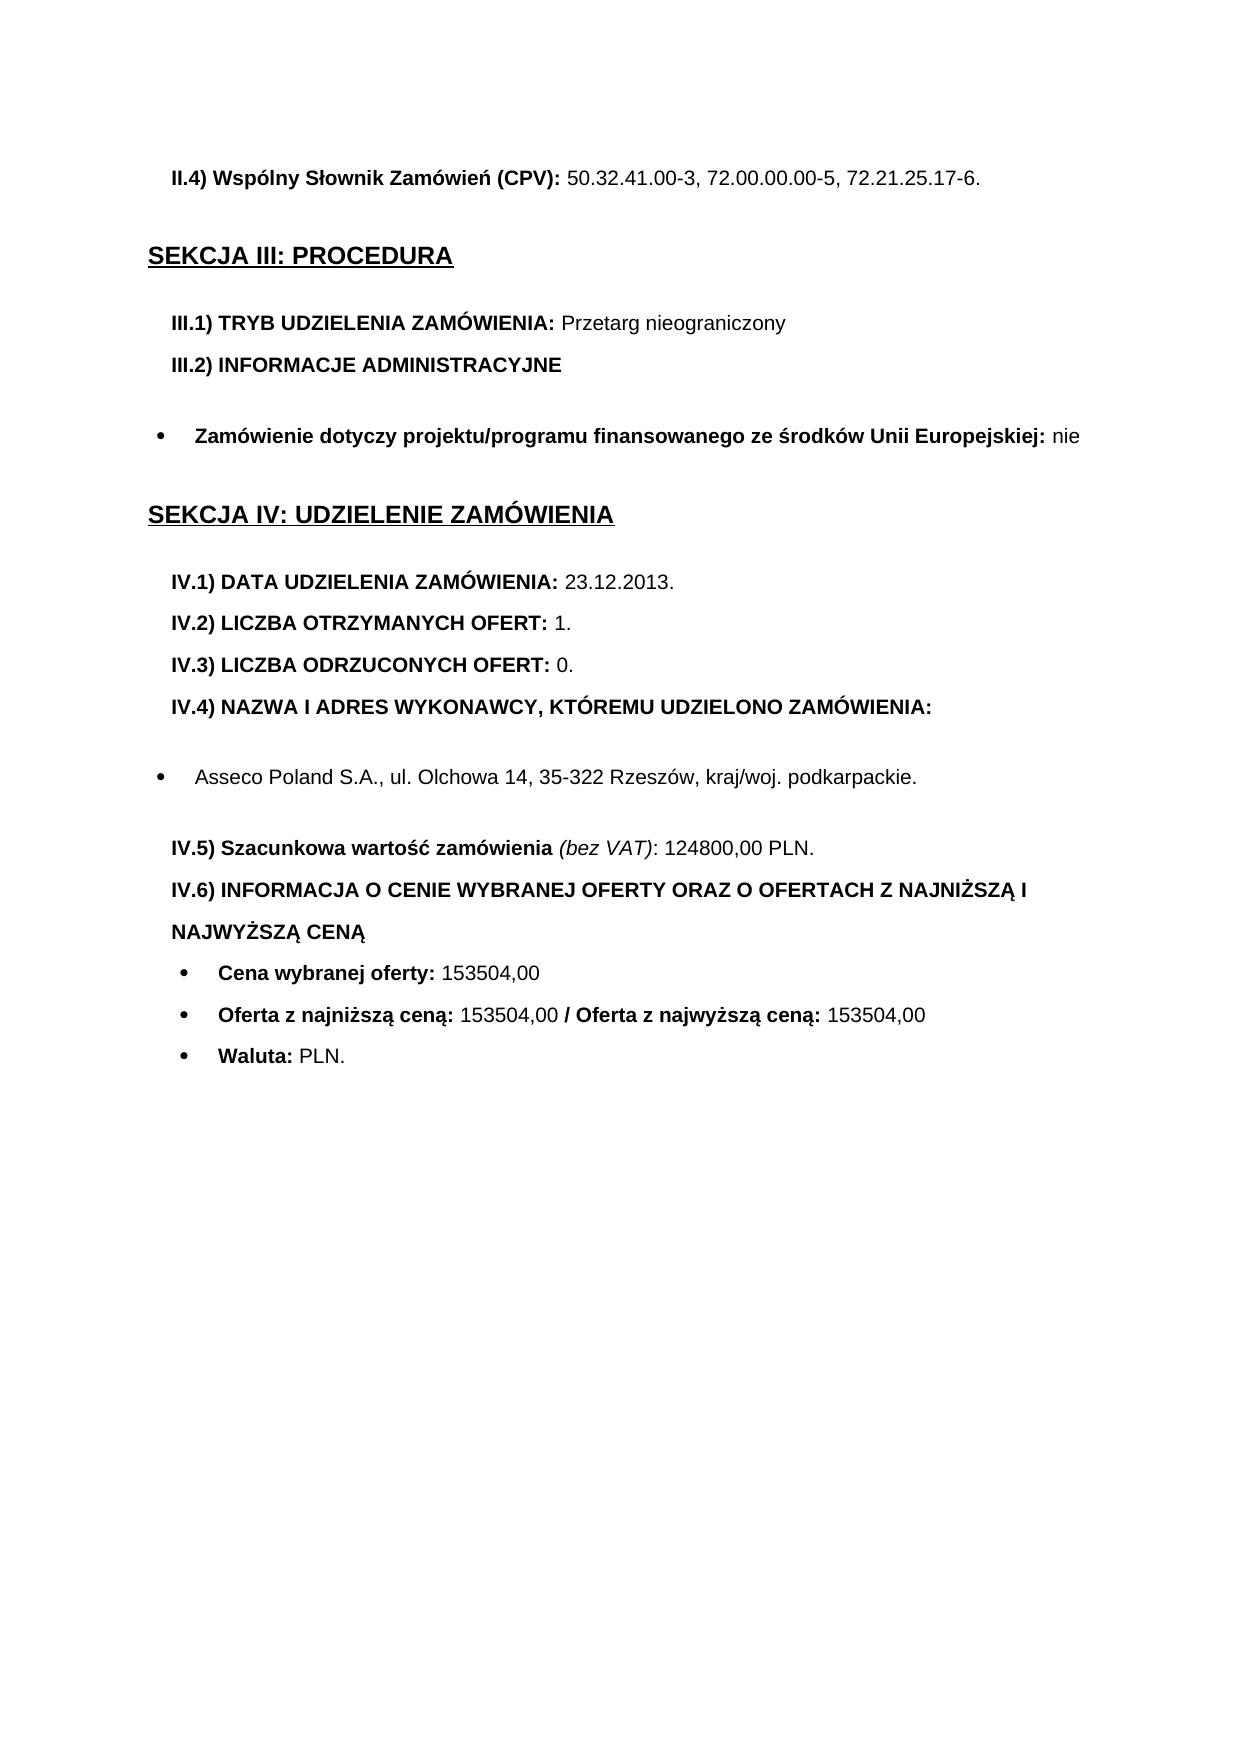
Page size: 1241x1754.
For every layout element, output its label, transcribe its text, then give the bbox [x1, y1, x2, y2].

text IV.2) LICZBA OTRZYMANYCH OFERT: 1. [171, 593, 1093, 635]
text IV.1) DATA UDZIELENIA ZAMÓWIENIA: 23.12.2013. [171, 552, 1093, 593]
text IV.3) LICZBA ODRZUCONYCH OFERT: 0. [171, 635, 1093, 677]
text II.4) Wspólny Słownik Zamówień (CPV): 50.32.41.00-3, 72.00.00.00-5, 72.21.25.17-6. [171, 148, 1093, 189]
text IV.4) NAZWA I ADRES WYKONAWCY, KTÓREMU UDZIELONO ZAMÓWIENIA: [171, 677, 1093, 718]
list Asseco Poland S.A., ul. Olchowa 14, 35-322 Rzeszów, kraj/woj. podkarpackie. [157, 748, 1093, 789]
list Waluta: PLN. [180, 1027, 1093, 1068]
text III.1) TRYB UDZIELENIA ZAMÓWIENIA: Przetarg nieograniczony [171, 293, 1093, 335]
list Oferta z najniższą ceną: 153504,00 / Oferta z najwyższą ceną: 153504,00 [180, 985, 1093, 1027]
list Zamówienie dotyczy projektu/programu finansowanego ze środków Unii Europejskiej: nie [157, 406, 1093, 448]
text IV.5) Szacunkowa wartość zamówienia (bez VAT): 124800,00 PLN. [171, 818, 1093, 860]
list Cena wybranej oferty: 153504,00 [180, 943, 1093, 985]
text III.2) INFORMACJE ADMINISTRACYJNE [171, 335, 1093, 377]
text SEKCJA III: PROCEDURA [148, 228, 1093, 270]
text IV.6) INFORMACJA O CENIE WYBRANEJ OFERTY ORAZ O OFERTACH Z NAJNIŻSZĄ I NAJWYŻSZĄ CENĄ [171, 860, 1093, 943]
text SEKCJA IV: UDZIELENIE ZAMÓWIENIA [148, 487, 1093, 528]
